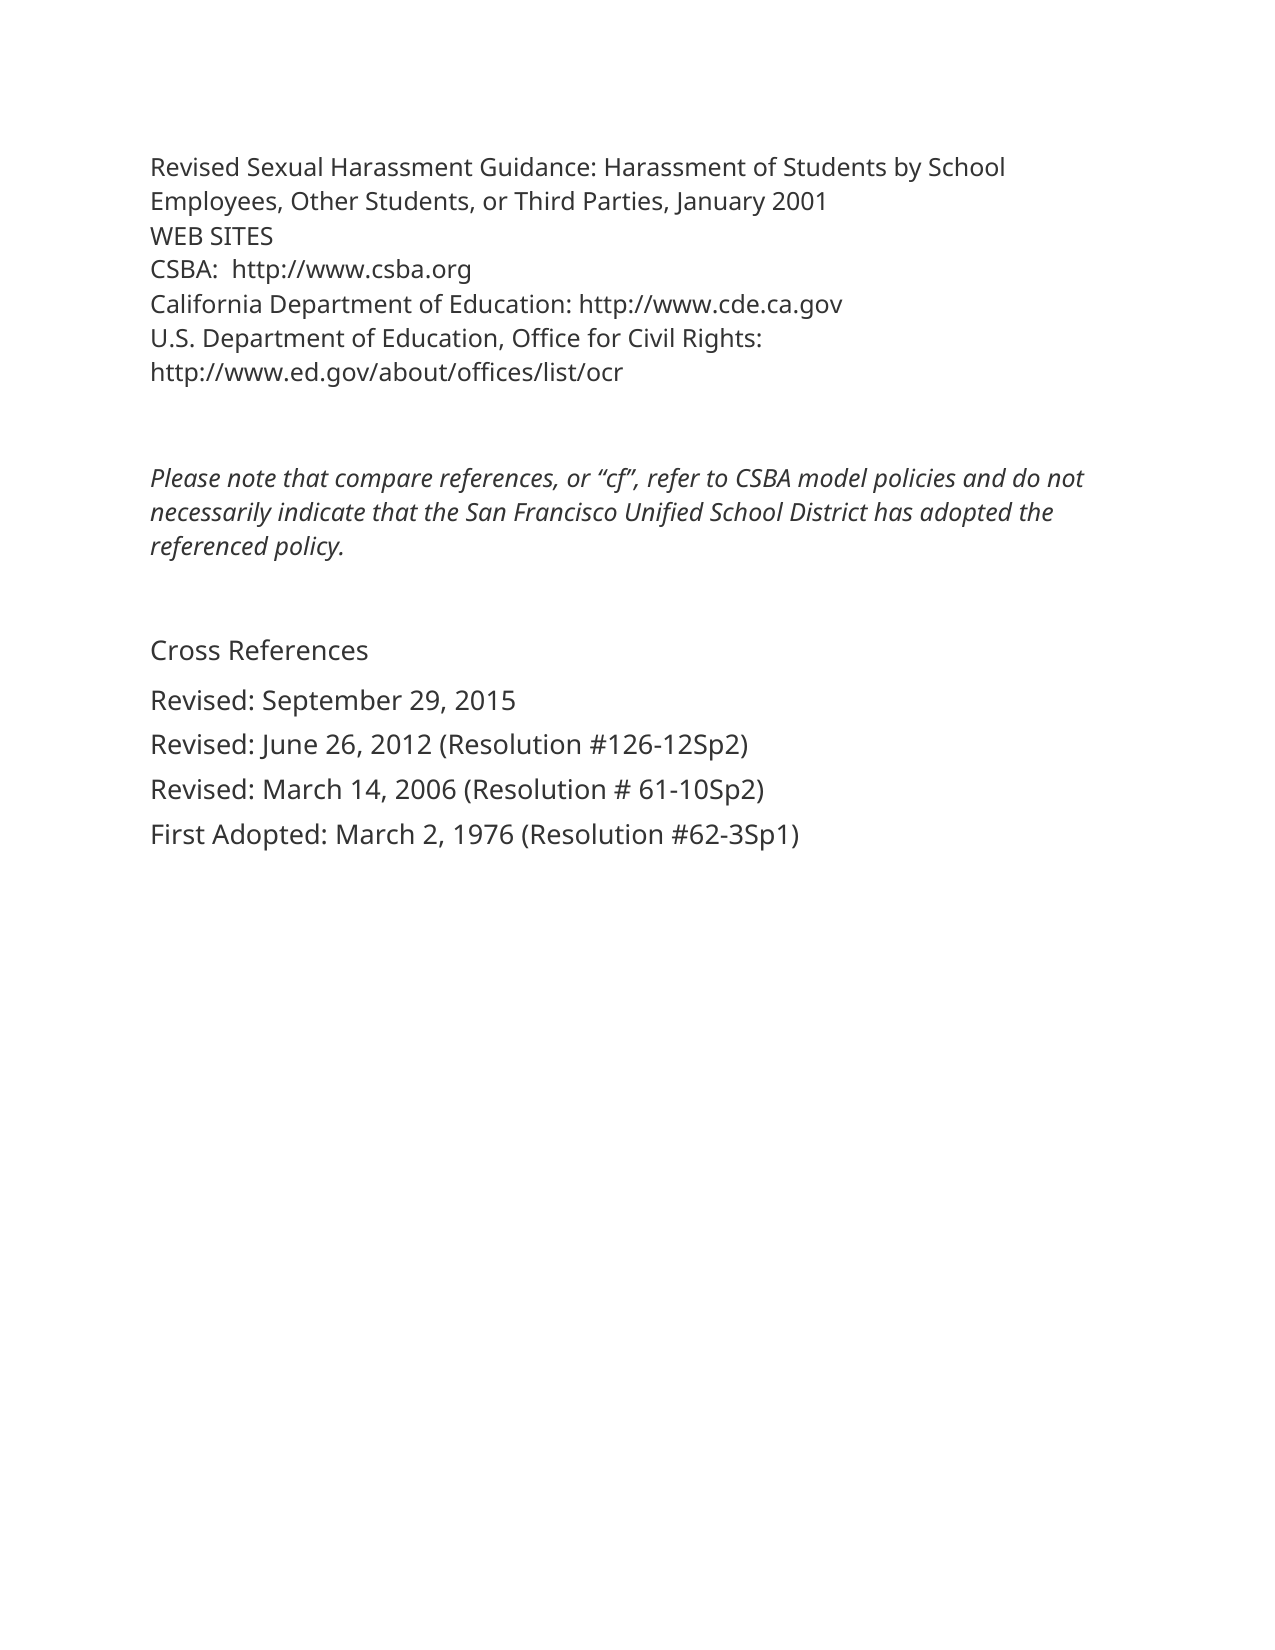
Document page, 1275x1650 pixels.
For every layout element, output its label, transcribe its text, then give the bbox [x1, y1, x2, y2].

text Revised Sexual Harassment Guidance: Harassment of Students by School Employees, Other Students, or Third Parties, January 2001 [150, 150, 1125, 218]
text Revised: March 14, 2006 (Resolution # 61-10Sp2) [150, 770, 1125, 807]
text Revised: September 29, 2015 [150, 681, 1125, 718]
text Please note that compare references, or “cf”, refer to CSBA model policies and do not necessarily indicate that the San Francisco Unified School District has adopted the referenced policy. [150, 461, 1125, 563]
text Cross References [150, 632, 1125, 668]
text CSBA: http://www.csba.org [150, 252, 1125, 286]
text Revised: June 26, 2012 (Resolution #126-12Sp2) [150, 726, 1125, 763]
text U.S. Department of Education, Office for Civil Rights: http://www.ed.gov/about/offices/list/ocr [150, 320, 1125, 388]
text WEB SITES [150, 218, 1125, 252]
text First Adopted: March 2, 1976 (Resolution #62-3Sp1) [150, 815, 1125, 852]
text California Department of Education: http://www.cde.ca.gov [150, 286, 1125, 320]
